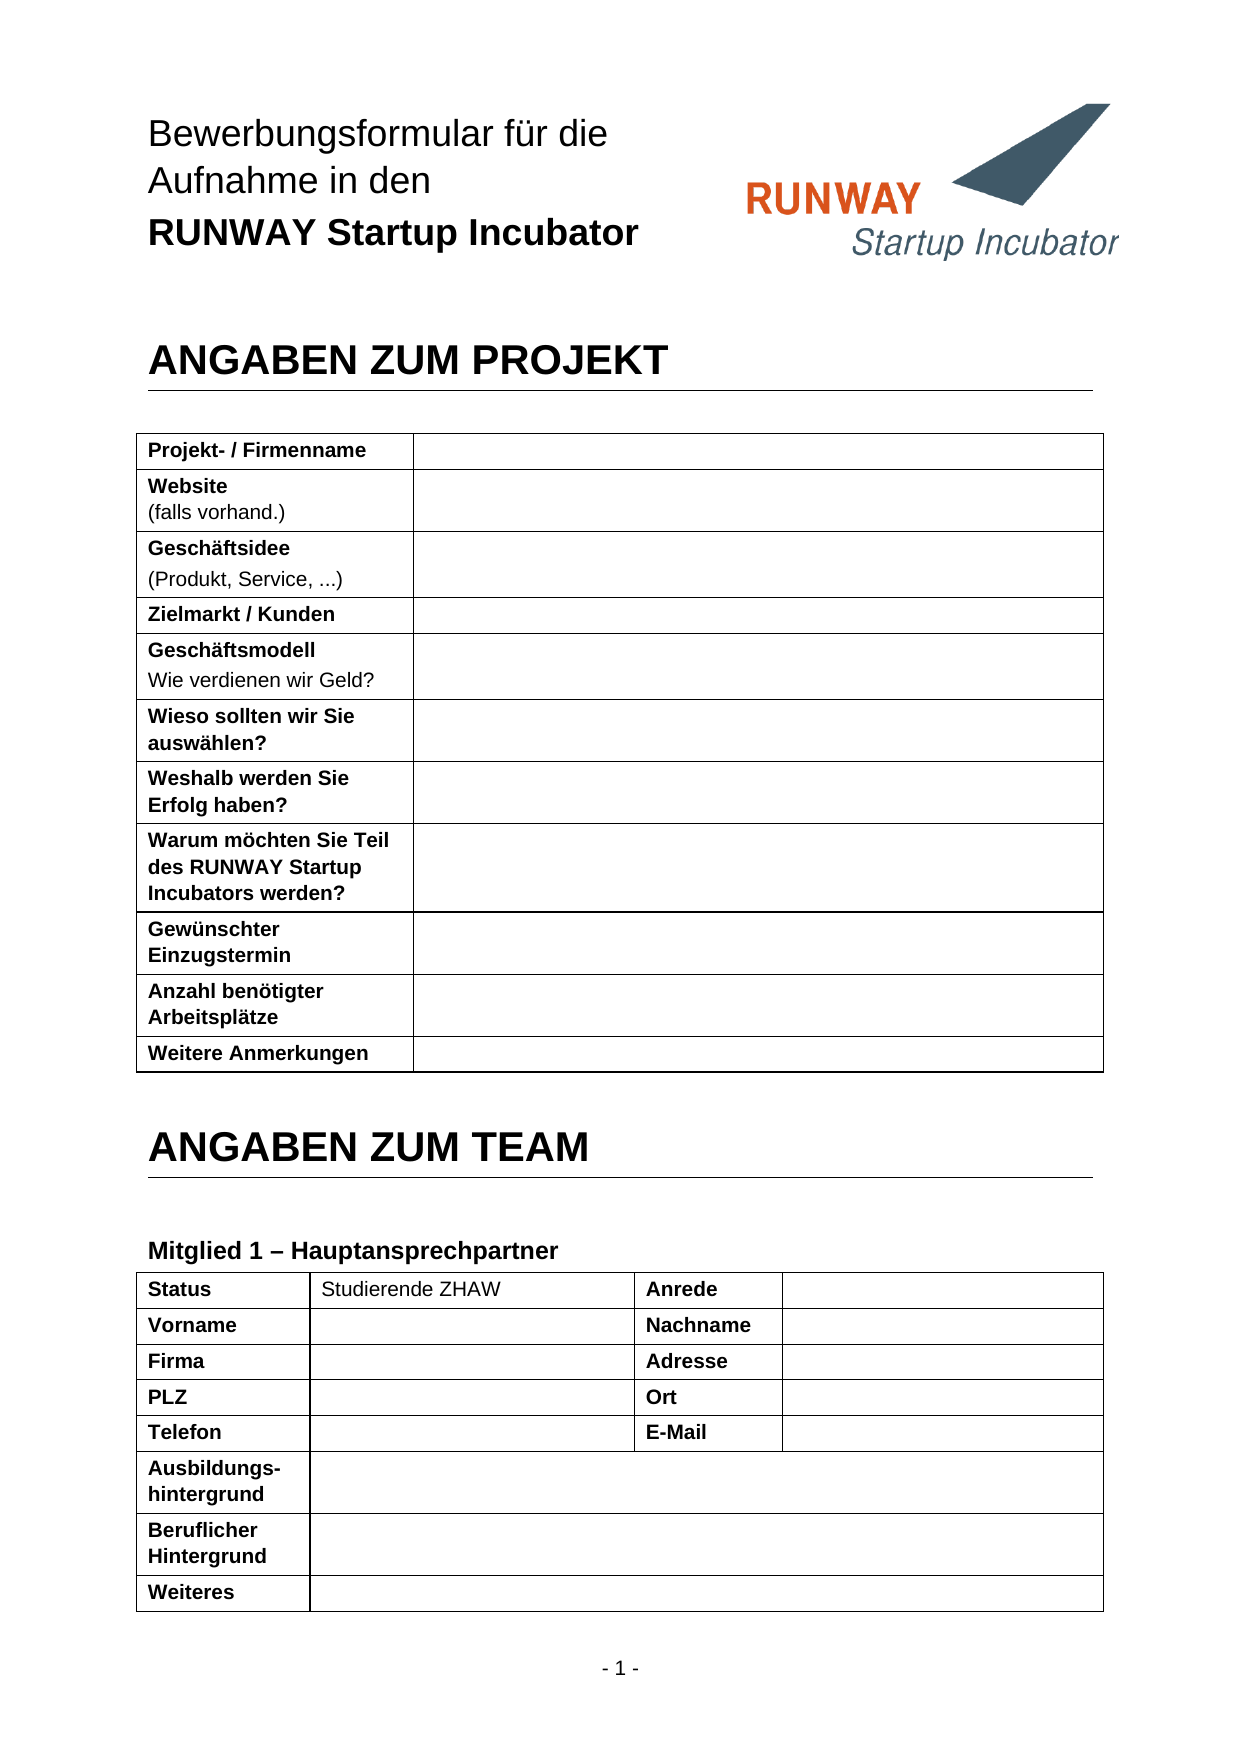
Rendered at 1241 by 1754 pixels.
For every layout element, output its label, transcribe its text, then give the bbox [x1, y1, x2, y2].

table_cell Telefon [137, 1416, 309, 1451]
table_cell [783, 1416, 1103, 1451]
table_cell Firma [137, 1345, 309, 1379]
subtitle Mitglied 1 – Hauptansprechpartner [148, 1236, 1093, 1265]
subtitle Angaben zum Team [148, 1122, 1093, 1177]
table_header Anrede [635, 1273, 782, 1308]
table_cell Ausbildungs-hintergrund [137, 1452, 309, 1513]
table_cell Weiteres [137, 1576, 309, 1611]
table_cell Ort [635, 1380, 782, 1415]
table_cell [414, 634, 1103, 699]
table_cell E-Mail [635, 1416, 782, 1451]
table_cell Beruflicher Hintergrund [137, 1514, 309, 1575]
table_cell PLZ [137, 1380, 309, 1415]
table_header Projekt- / Firmenname [137, 434, 413, 468]
table_header [783, 1273, 1103, 1308]
table_cell Geschäftsmodell Wie verdienen wir Geld? [137, 634, 413, 699]
table_cell Anzahl benötigter Arbeitsplätze [137, 975, 413, 1036]
table_cell [311, 1416, 634, 1451]
table_cell Weshalb werden Sie Erfolg haben? [137, 762, 413, 823]
table_cell [414, 762, 1103, 823]
table_cell [311, 1380, 634, 1415]
table_header Status [137, 1273, 309, 1308]
subtitle Angaben zum projekt [148, 336, 1093, 390]
table_cell [414, 532, 1103, 597]
table_cell Adresse [635, 1345, 782, 1379]
table_cell Nachname [635, 1309, 782, 1343]
table_cell Wieso sollten wir Sie auswählen? [137, 700, 413, 761]
table_cell Warum möchten Sie Teil des RUNWAY Startup Incubators werden? [137, 824, 413, 911]
table_cell [311, 1452, 1103, 1513]
table_cell [414, 913, 1103, 973]
table_cell Geschäftsidee (Produkt, Service, ...) [137, 532, 413, 597]
table_cell Zielmarkt / Kunden [137, 598, 413, 633]
table_cell [414, 824, 1103, 911]
table_cell Weitere Anmerkungen [137, 1037, 413, 1071]
table_cell [311, 1309, 634, 1343]
table_cell [783, 1345, 1103, 1379]
table_cell [311, 1345, 634, 1379]
table_cell [311, 1576, 1103, 1611]
table_cell [783, 1309, 1103, 1343]
table_header [311, 1273, 634, 1308]
table_cell Vorname [137, 1309, 309, 1343]
table_cell [414, 470, 1103, 531]
table_cell [311, 1514, 1103, 1575]
table_header [414, 434, 1103, 468]
table_cell [414, 598, 1103, 633]
table_cell [414, 975, 1103, 1036]
table_cell [414, 700, 1103, 761]
table_cell [783, 1380, 1103, 1415]
table_cell Website (falls vorhand.) [137, 470, 413, 531]
table_cell Gewünschter Einzugstermin [137, 913, 413, 973]
table_cell [414, 1037, 1103, 1071]
